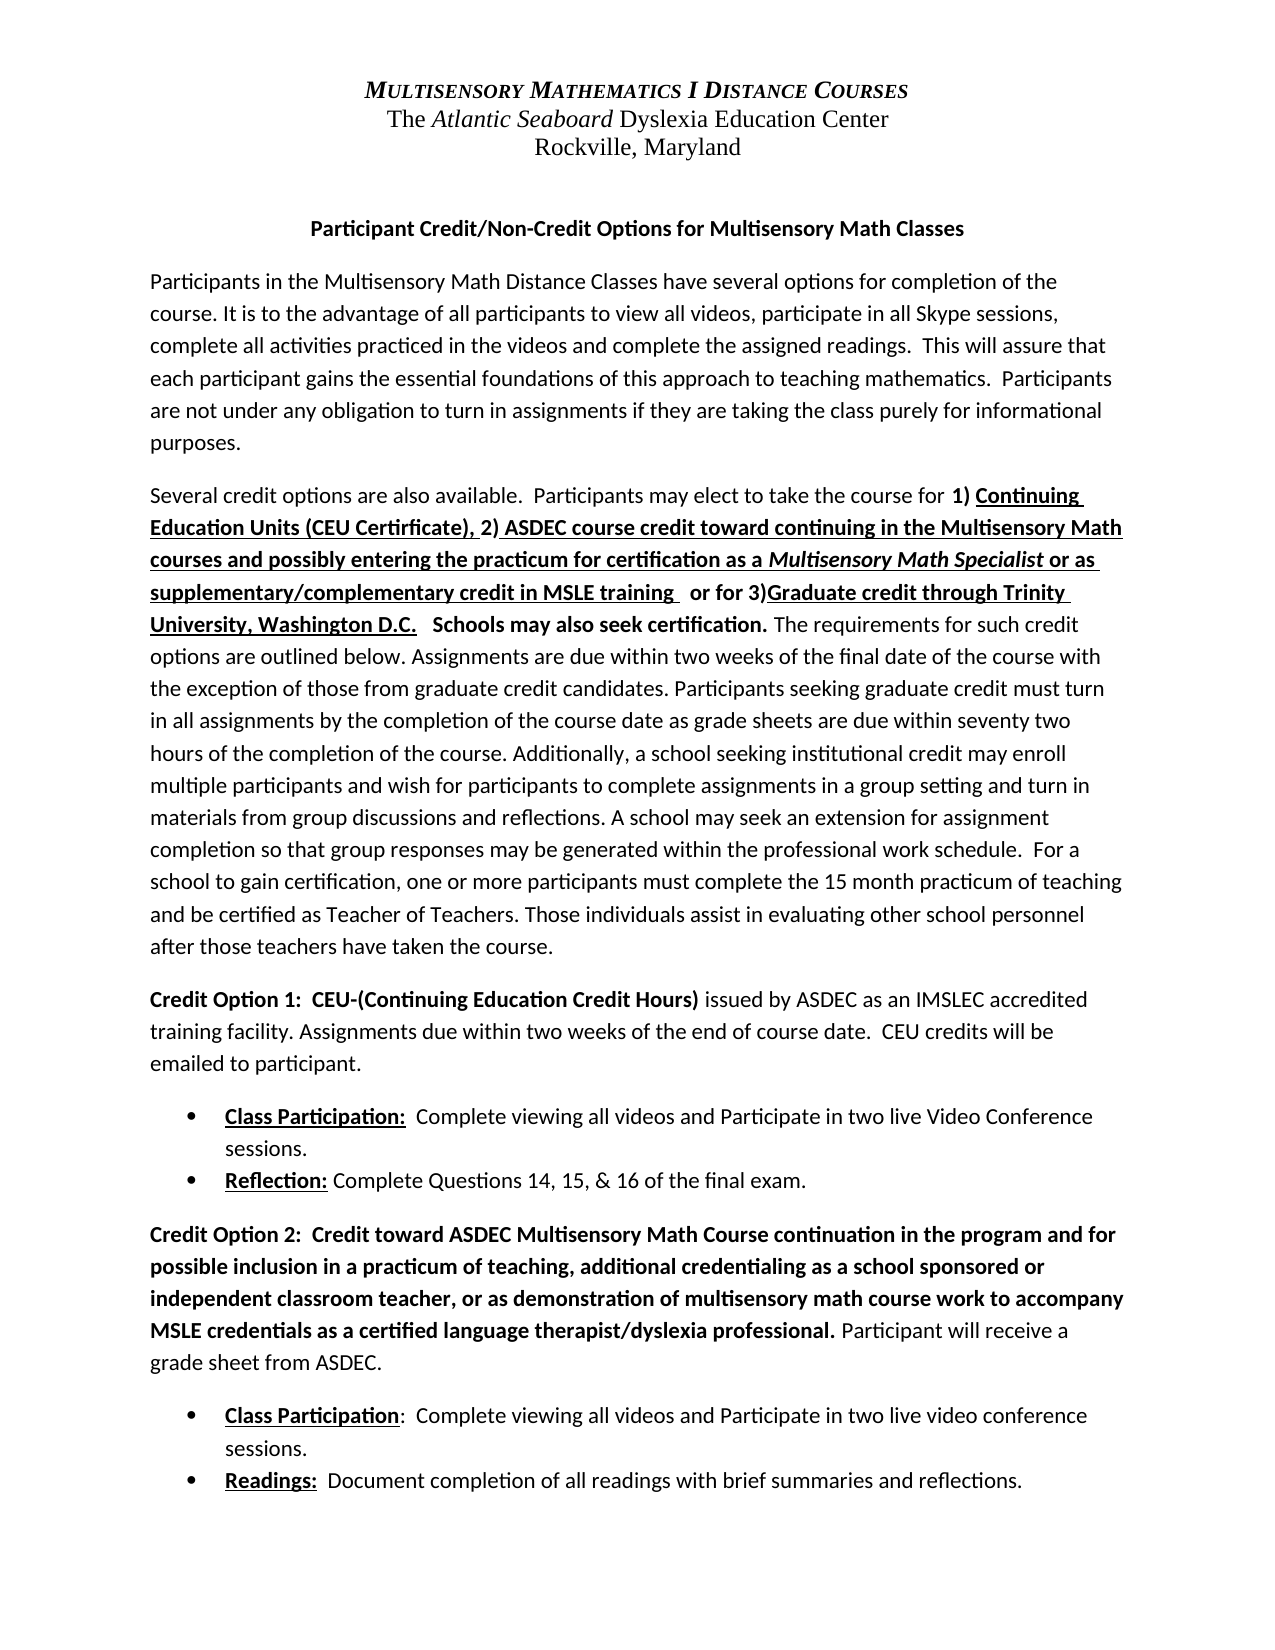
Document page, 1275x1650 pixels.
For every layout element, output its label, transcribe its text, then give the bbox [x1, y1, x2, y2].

list Reflection: Complete Questions 14, 15, & 16 of the final exam. [187, 1167, 1125, 1195]
list Readings: Document completion of all readings with brief summaries and reflections. [187, 1466, 1125, 1494]
text Participant Credit/Non-Credit Options for Multisensory Math Classes [150, 214, 1125, 242]
text Participants in the Multisensory Math Distance Classes have several options for completion of the course. It is to the advantage of all participants to view all videos, participate in all Skype sessions, complete all activities practiced in the videos and complete the assigned readings. This will assure that each participant gains the essential foundations of this approach to teaching mathematics. Participants are not under any obligation to turn in assignments if they are taking the class purely for informational purposes. [150, 267, 1125, 456]
list Class Participation: Complete viewing all videos and Participate in two live video conference sessions. [187, 1401, 1125, 1462]
text Credit Option 1: CEU-(Continuing Education Credit Hours) issued by ASDEC as an IMSLEC accredited training facility. Assignments due within two weeks of the end of course date. CEU credits will be emailed to participant. [150, 985, 1125, 1077]
list Class Participation: Complete viewing all videos and Participate in two live Video Conference sessions. [187, 1102, 1125, 1162]
text Credit Option 2: Credit toward ASDEC Multisensory Math Course continuation in the program and for possible inclusion in a practicum of teaching, additional credentialing as a school sponsored or independent classroom teacher, or as demonstration of multisensory math course work to accompany MSLE credentials as a certified language therapist/dyslexia professional. Participant will receive a grade sheet from ASDEC. [150, 1220, 1125, 1376]
text Several credit options are also available. Participants may elect to take the course for 1) Continuing Education Units (CEU Certirficate), 2) ASDEC course credit toward continuing in the Multisensory Math courses and possibly entering the practicum for certification as a Multisensory Math Specialist or as supplementary/complementary credit in MSLE training or for 3)Graduate credit through Trinity University, Washington D.C. Schools may also seek certification. The requirements for such credit options are outlined below. Assignments are due within two weeks of the final date of the course with the exception of those from graduate credit candidates. Participants seeking graduate credit must turn in all assignments by the completion of the course date as grade sheets are due within seventy two hours of the completion of the course. Additionally, a school seeking institutional credit may enroll multiple participants and wish for participants to complete assignments in a group setting and turn in materials from group discussions and reflections. A school may seek an extension for assignment completion so that group responses may be generated within the professional work schedule. For a school to gain certification, one or more participants must complete the 15 month practicum of teaching and be certified as Teacher of Teachers. Those individuals assist in evaluating other school personnel after those teachers have taken the course. [150, 481, 1125, 960]
